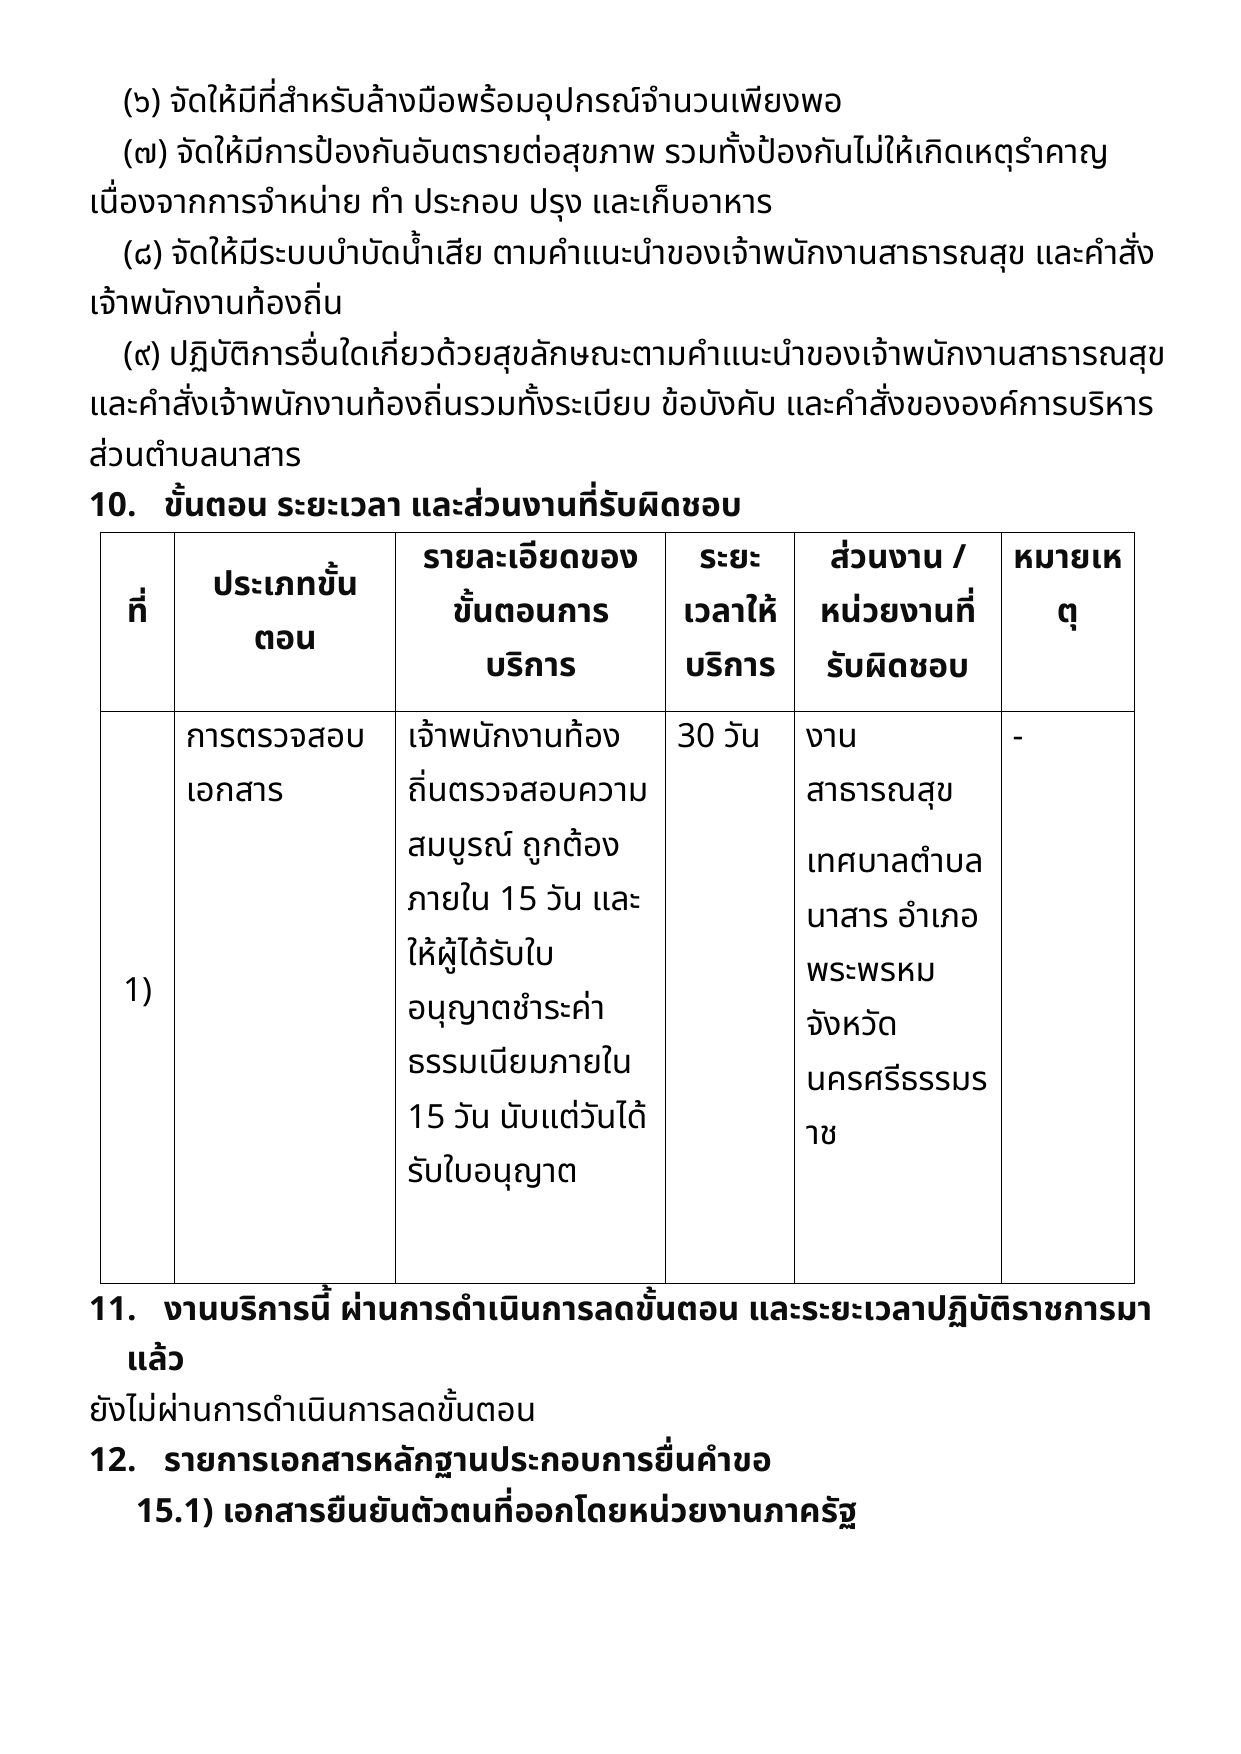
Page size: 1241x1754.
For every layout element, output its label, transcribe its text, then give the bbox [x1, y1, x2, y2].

table_cell 30 วัน [666, 712, 794, 1283]
table_header ประเภทขั้นตอน [175, 533, 395, 711]
table_cell งานสาธารณสุข เทศบาลตำบลนาสาร อำเภอพระพรหม จังหวัดนครศรีธรรมราช [795, 712, 1001, 1283]
list ขั้นตอน ระยะเวลา และส่วนงานที่รับผิดชอบ [89, 481, 1184, 532]
text ยังไม่ผ่านการดำเนินการลดขั้นตอน [89, 1386, 1184, 1436]
list รายการเอกสารหลักฐานประกอบการยื่นคำขอ [89, 1436, 1184, 1487]
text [89, 77, 1184, 481]
table_header ที่ [101, 533, 174, 711]
table_header ส่วนงาน / หน่วยงานที่รับผิดชอบ [795, 533, 1001, 711]
table_cell 1) [101, 712, 174, 1283]
text 15.1) เอกสารยืนยันตัวตนที่ออกโดยหน่วยงานภาครัฐ [136, 1487, 1184, 1537]
table_header ระยะเวลาให้บริการ [666, 533, 794, 711]
list งานบริการนี้ ผ่านการดำเนินการลดขั้นตอน และระยะเวลาปฏิบัติราชการมาแล้ว [89, 1284, 1184, 1386]
table_cell - [1002, 712, 1134, 1283]
table_header รายละเอียดของขั้นตอนการบริการ [396, 533, 665, 711]
table_header หมายเหตุ [1002, 533, 1134, 711]
table_cell เจ้าพนักงานท้องถิ่นตรวจสอบความสมบูรณ์ ถูกต้อง ภายใน 15 วัน และให้ผู้ได้รับใบอนุญาตชำระค่าธรรมเนียมภายใน 15 วัน นับแต่วันได้รับใบอนุญาต [396, 712, 665, 1283]
table_cell การตรวจสอบเอกสาร [175, 712, 395, 1283]
